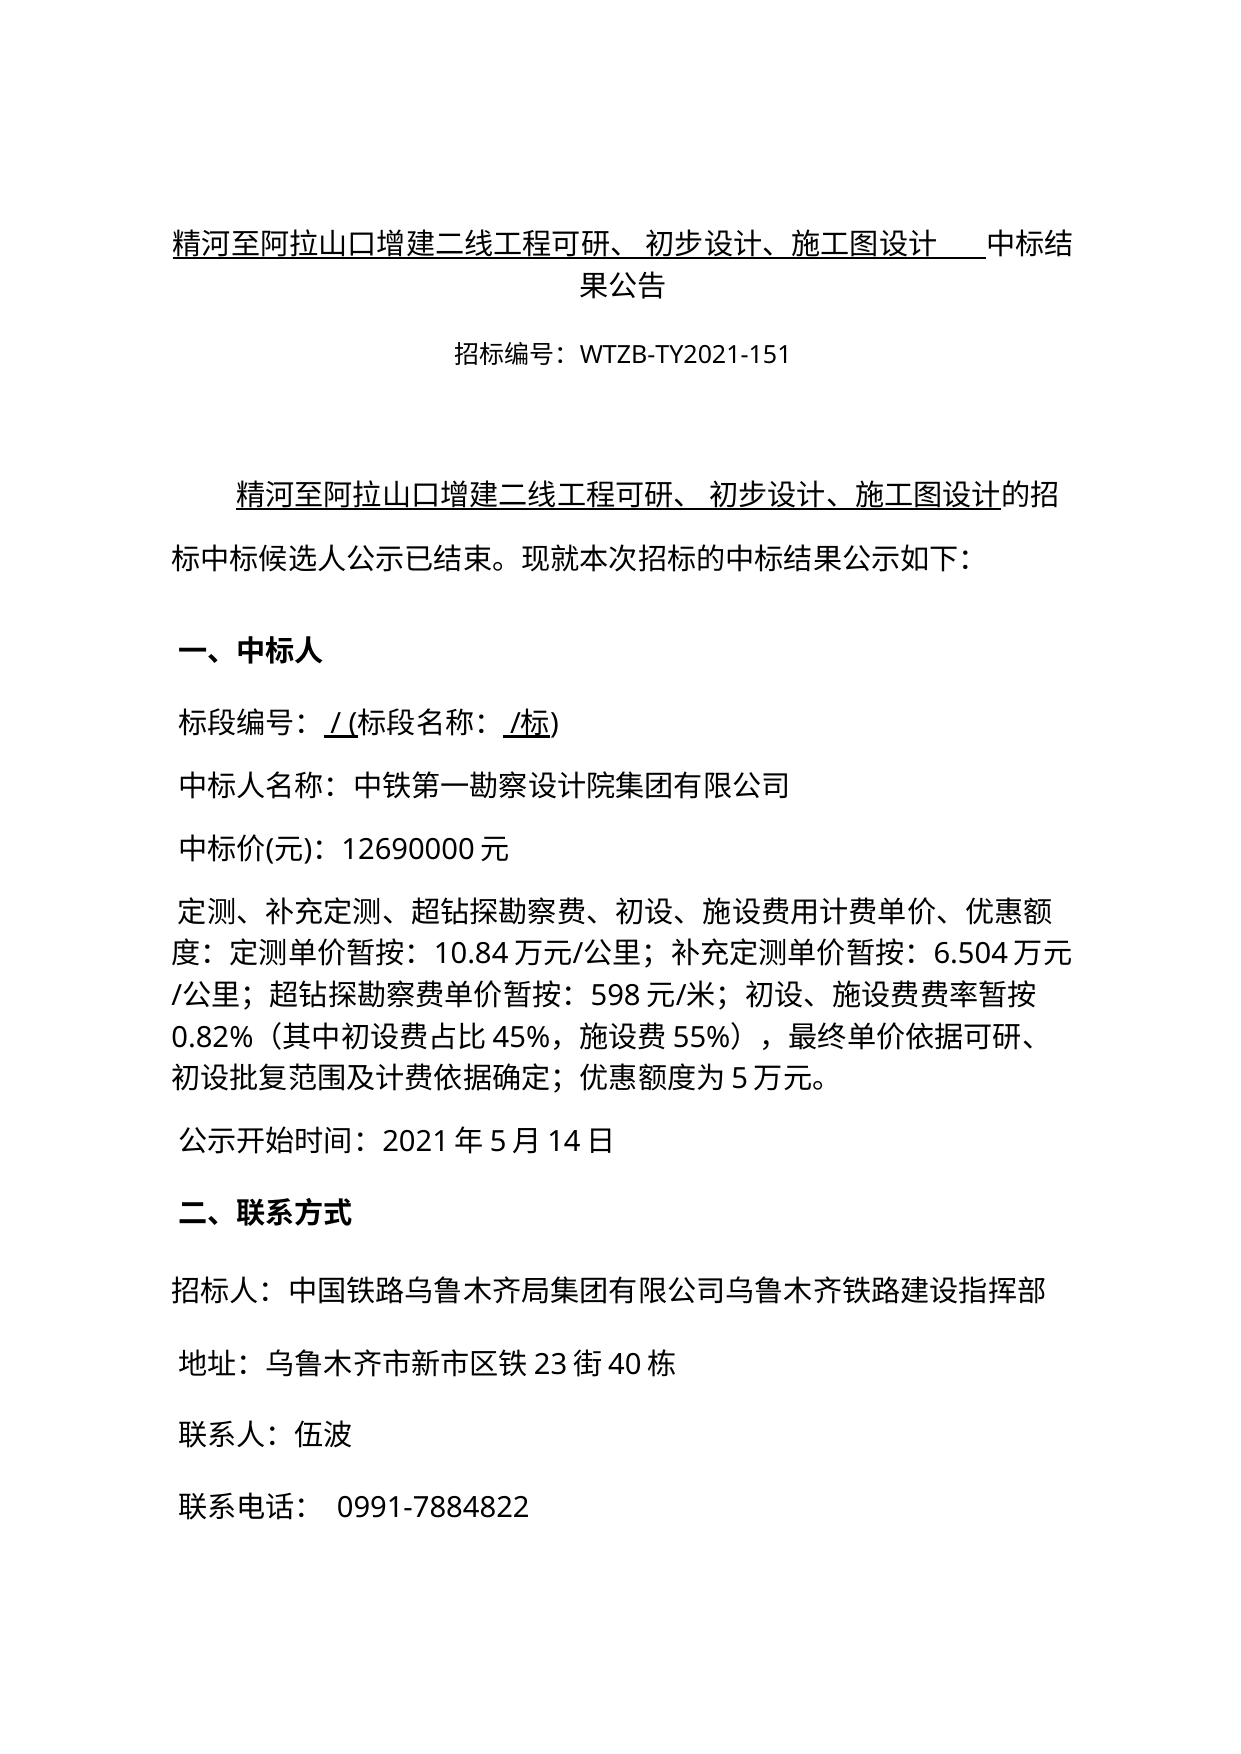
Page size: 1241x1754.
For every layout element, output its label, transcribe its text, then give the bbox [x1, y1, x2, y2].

text 标段编号： / (标段名称： /标) [171, 699, 1075, 742]
text 定测、补充定测、超钻探勘察费、初设、施设费用计费单价、优惠额度：定测单价暂按：10.84万元/公里；补充定测单价暂按：6.504万元/公里；超钻探勘察费单价暂按：598元/米；初设、施设费费率暂按0.82%（其中初设费占比45%，施设费55%），最终单价依据可研、初设批复范围及计费依据确定；优惠额度为5万元。 [171, 889, 1075, 1097]
text 中标价(元)：12690000元 [171, 826, 1075, 868]
text 一、中标人 [171, 628, 1075, 670]
text 二、联系方式 [171, 1189, 1075, 1232]
text 招标编号：WTZB-TY2021-151 [171, 334, 1075, 371]
text 公示开始时间：2021年5月14日 [171, 1118, 1075, 1160]
text 精河至阿拉山口增建二线工程可研、 初步设计、施工图设计的招标中标候选人公示已结束。现就本次招标的中标结果公示如下： [171, 472, 1075, 577]
text 联系电话： 0991-7884822 [171, 1483, 1075, 1526]
text 中标人名称：中铁第一勘察设计院集团有限公司 [171, 762, 1075, 805]
text 精河至阿拉山口增建二线工程可研、 初步设计、施工图设计 中标结果公告 [171, 221, 1075, 305]
text 联系人：伍波 [171, 1412, 1075, 1454]
text 招标人：中国铁路乌鲁木齐局集团有限公司乌鲁木齐铁路建设指挥部 [171, 1261, 1075, 1311]
text 地址：乌鲁木齐市新市区铁23街40栋 [171, 1340, 1075, 1383]
